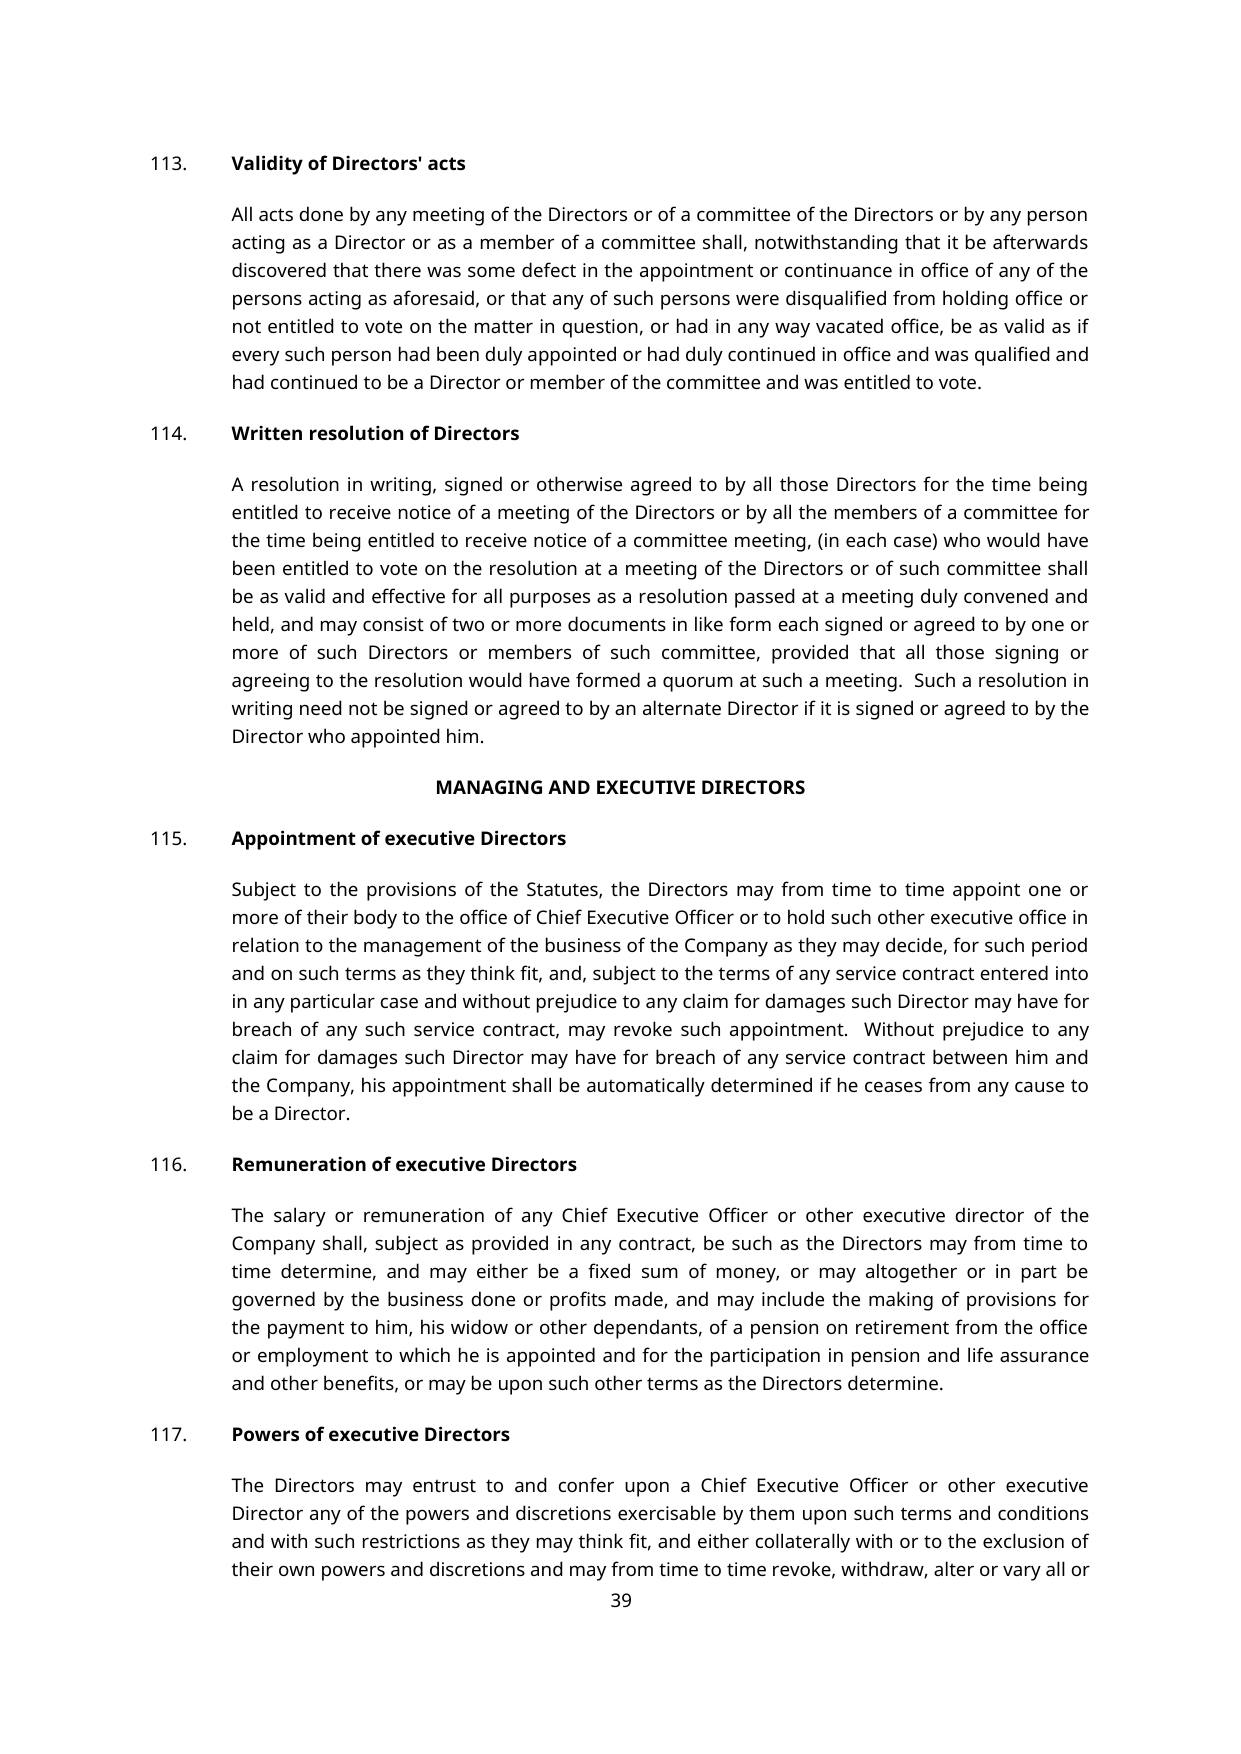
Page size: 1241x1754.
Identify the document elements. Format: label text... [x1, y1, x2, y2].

text Validity of Directors' acts [150, 150, 1090, 176]
text A resolution in writing, signed or otherwise agreed to by all those Directors for the time being entitled to receive notice of a meeting of the Directors or by all the members of a committee for the time being entitled to receive notice of a committee meeting, (in each case) who would have been entitled to vote on the resolution at a meeting of the Directors or of such committee shall be as valid and effective for all purposes as a resolution passed at a meeting duly convened and held, and may consist of two or more documents in like form each signed or agreed to by one or more of such Directors or members of such committee, provided that all those signing or agreeing to the resolution would have formed a quorum at such a meeting. Such a resolution in writing need not be signed or agreed to by an alternate Director if it is signed or agreed to by the Director who appointed him. [231, 471, 1090, 749]
text MANAGING AND EXECUTIVE DIRECTORS [150, 774, 1090, 799]
text Subject to the provisions of the Statutes, the Directors may from time to time appoint one or more of their body to the office of Chief Executive Officer or to hold such other executive office in relation to the management of the business of the Company as they may decide, for such period and on such terms as they think fit, and, subject to the terms of any service contract entered into in any particular case and without prejudice to any claim for damages such Director may have for breach of any such service contract, may revoke such appointment. Without prejudice to any claim for damages such Director may have for breach of any service contract between him and the Company, his appointment shall be automatically determined if he ceases from any cause to be a Director. [231, 876, 1090, 1126]
text Written resolution of Directors [150, 420, 1090, 446]
text All acts done by any meeting of the Directors or of a committee of the Directors or by any person acting as a Director or as a member of a committee shall, notwithstanding that it be afterwards discovered that there was some defect in the appointment or continuance in office of any of the persons acting as aforesaid, or that any of such persons were disqualified from holding office or not entitled to vote on the matter in question, or had in any way vacated office, be as valid as if every such person had been duly appointed or had duly continued in office and was qualified and had continued to be a Director or member of the committee and was entitled to vote. [231, 201, 1090, 394]
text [231, 1472, 1090, 1582]
text The salary or remuneration of any Chief Executive Officer or other executive director of the Company shall, subject as provided in any contract, be such as the Directors may from time to time determine, and may either be a fixed sum of money, or may altogether or in part be governed by the business done or profits made, and may include the making of provisions for the payment to him, his widow or other dependants, of a pension on retirement from the office or employment to which he is appointed and for the participation in pension and life assurance and other benefits, or may be upon such other terms as the Directors determine. [231, 1202, 1090, 1396]
text Powers of executive Directors [150, 1421, 1090, 1447]
text Appointment of executive Directors [150, 825, 1090, 851]
text Remuneration of executive Directors [150, 1151, 1090, 1177]
